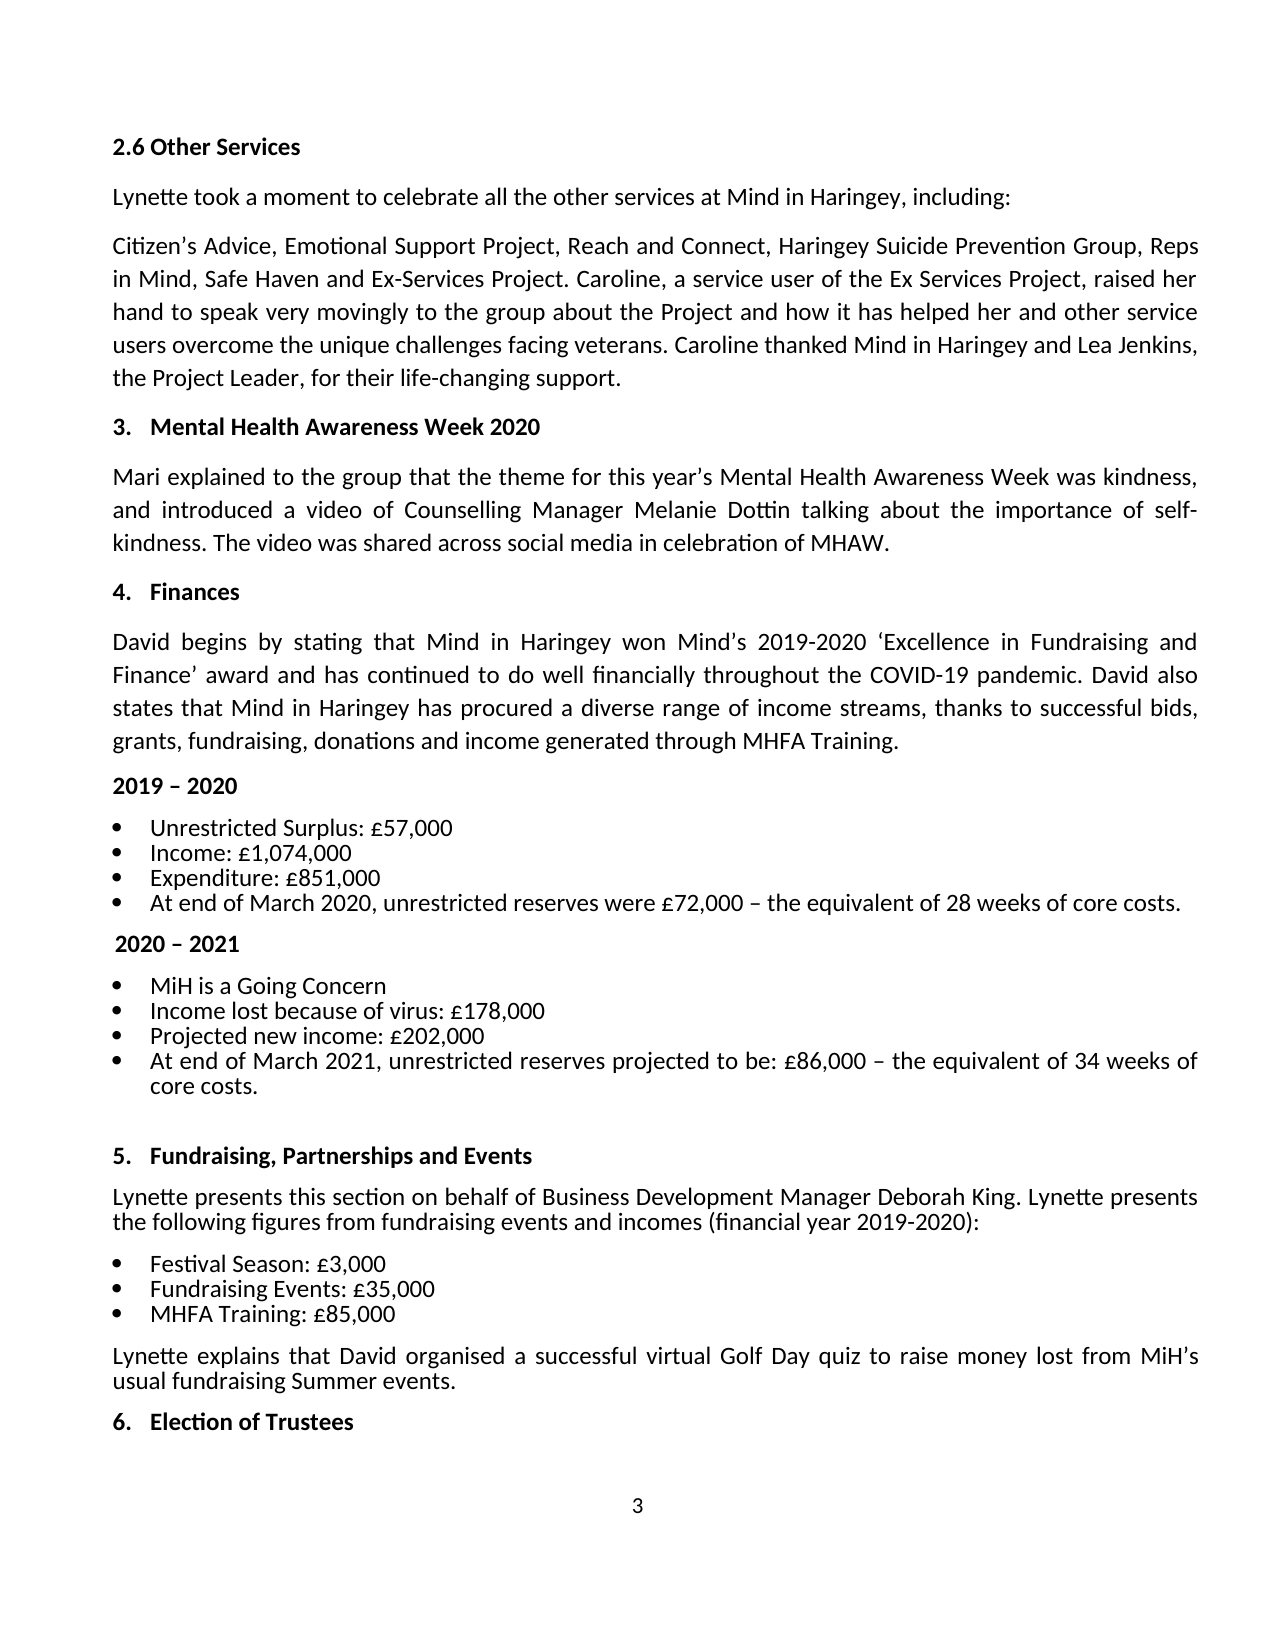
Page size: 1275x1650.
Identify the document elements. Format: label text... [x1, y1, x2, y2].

list MiH is a Going Concern [112, 974, 1200, 999]
list Fundraising, Partnerships and Events [112, 1144, 1200, 1169]
list Mental Health Awareness Week 2020 [112, 411, 1200, 442]
list Projected new income: £202,000 [112, 1024, 1200, 1049]
list Expenditure: £851,000 [112, 866, 1200, 891]
text Lynette explains that David organised a successful virtual Golf Day quiz to raise money lost from MiH’s usual fundraising Summer events. [112, 1344, 1200, 1394]
text Mari explained to the group that the theme for this year’s Mental Health Awareness Week was kindness, and introduced a video of Counselling Manager Melanie Dottin talking about the importance of self-kindness. The video was shared across social media in celebration of MHAW. [112, 461, 1200, 557]
list MHFA Training: £85,000 [112, 1302, 1200, 1327]
list Unrestricted Surplus: £57,000 [112, 816, 1200, 841]
text Lynette presents this section on behalf of Business Development Manager Deborah King. Lynette presents the following figures from fundraising events and incomes (financial year 2019-2020): [112, 1186, 1200, 1236]
list Income lost because of virus: £178,000 [112, 999, 1200, 1024]
list Finances [112, 576, 1200, 607]
list At end of March 2020, unrestricted reserves were £72,000 – the equivalent of 28 weeks of core costs. [112, 891, 1200, 916]
text 2020 – 2021 [75, 933, 1200, 958]
text Citizen’s Advice, Emotional Support Project, Reach and Connect, Haringey Suicide Prevention Group, Reps in Mind, Safe Haven and Ex-Services Project. Caroline, a service user of the Ex Services Project, raised her hand to speak very movingly to the group about the Project and how it has helped her and other service users overcome the unique challenges facing veterans. Caroline thanked Mind in Haringey and Lea Jenkins, the Project Leader, for their life-changing support. [112, 230, 1200, 392]
list Festival Season: £3,000 [112, 1252, 1200, 1277]
text Lynette took a moment to celebrate all the other services at Mind in Haringey, including: [112, 181, 1200, 211]
list Income: £1,074,000 [112, 841, 1200, 866]
text 2.6 Other Services [112, 131, 1200, 162]
text David begins by stating that Mind in Haringey won Mind’s 2019-2020 ‘Excellence in Fundraising and Finance’ award and has continued to do well financially throughout the COVID-19 pandemic. David also states that Mind in Haringey has procured a diverse range of income streams, thanks to successful bids, grants, fundraising, donations and income generated through MHFA Training. [112, 626, 1200, 755]
list At end of March 2021, unrestricted reserves projected to be: £86,000 – the equivalent of 34 weeks of core costs. [112, 1049, 1200, 1099]
list Election of Trustees [112, 1411, 1200, 1436]
text 2019 – 2020 [112, 774, 1200, 799]
list Fundraising Events: £35,000 [112, 1277, 1200, 1302]
